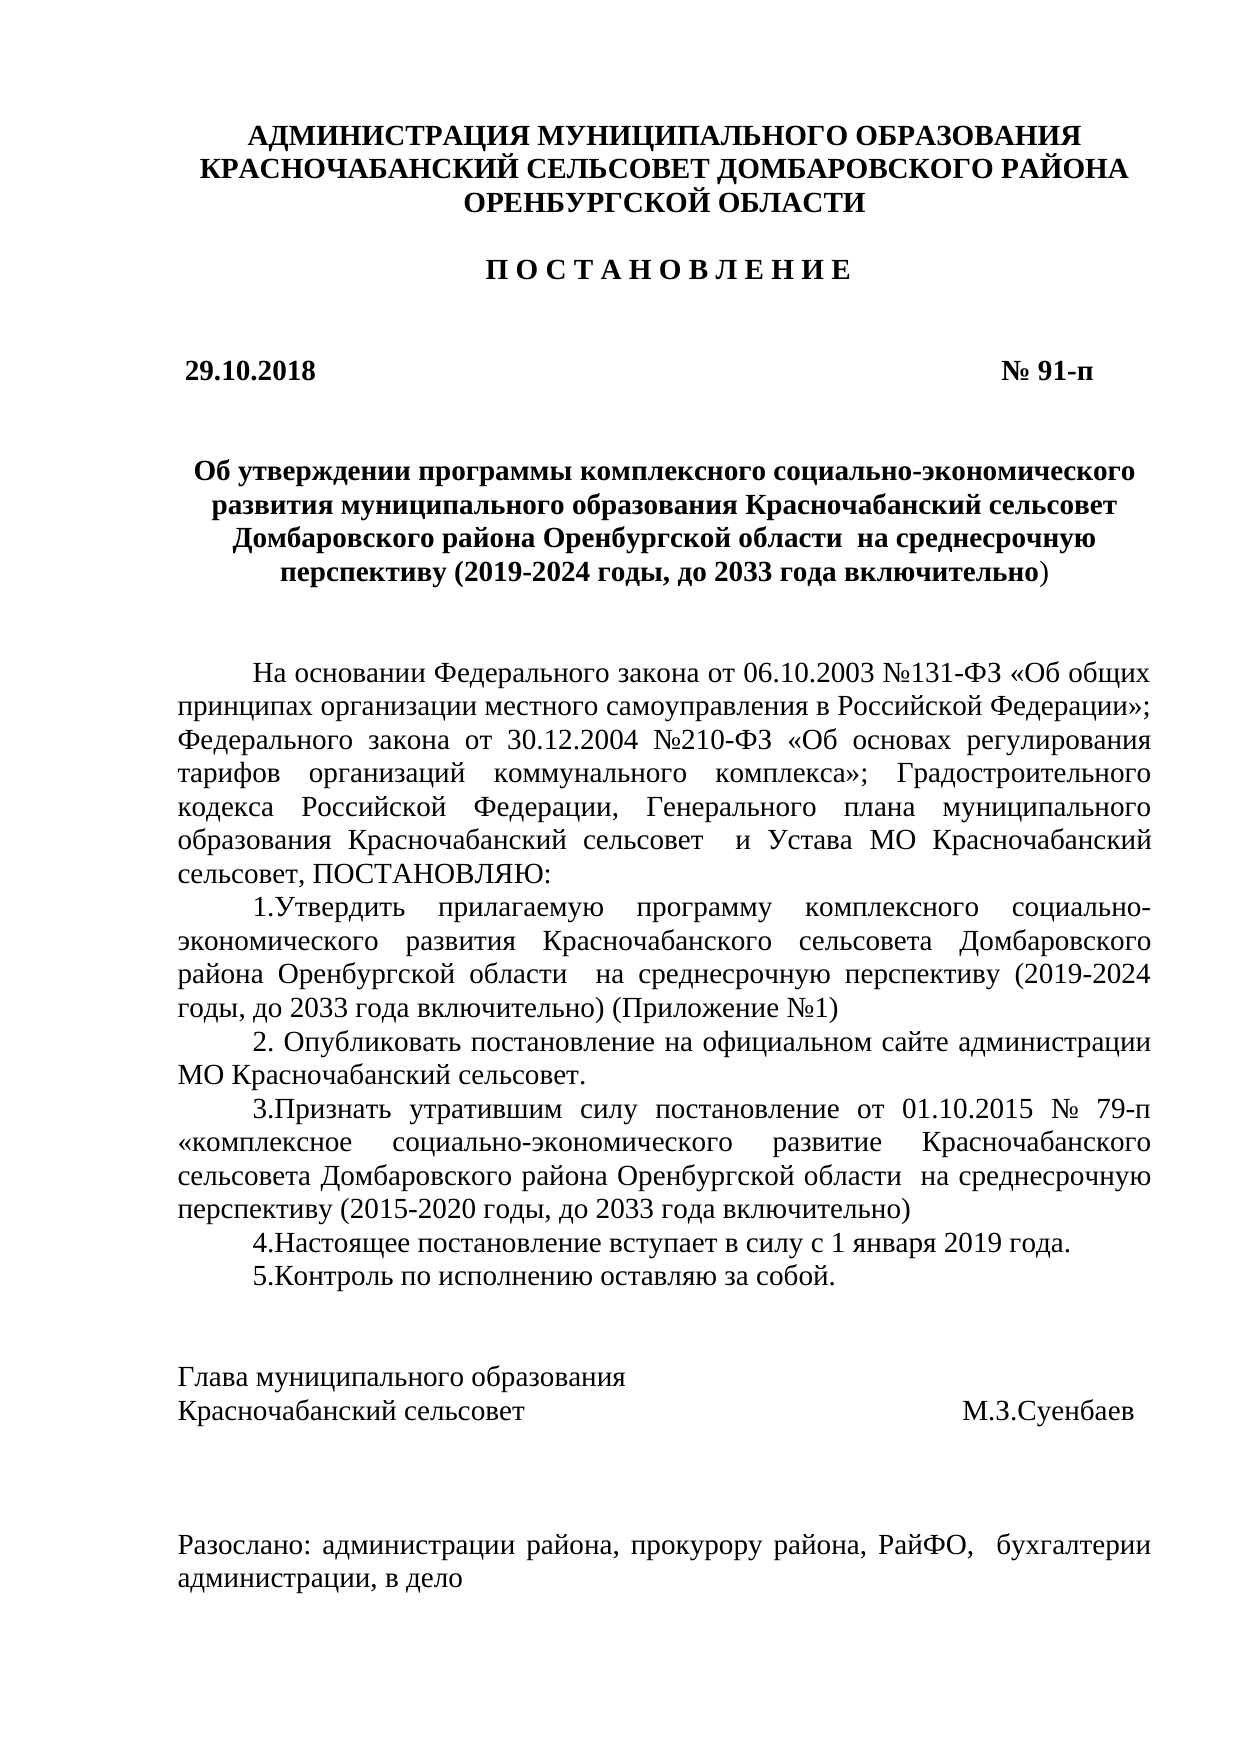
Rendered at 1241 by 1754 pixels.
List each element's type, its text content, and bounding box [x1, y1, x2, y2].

text 1.Утвердить прилагаемую программу комплексного социально-экономического развития Красночабанского сельсовета Домбаровского района Оренбургской области на среднесрочную перспективу (2019-2024 годы, до 2033 года включительно) (Приложение №1) [177, 889, 1152, 1024]
text Глава муниципального образования [177, 1359, 1152, 1393]
text Об утверждении программы комплексного социально-экономического развития муниципального образования Красночабанский сельсовет Домбаровского района Оренбургской области на среднесрочную перспективу (2019-2024 годы, до 2033 года включительно) [177, 453, 1152, 588]
text 2. Опубликовать постановление на официальном сайте администрации МО Красночабанский сельсовет. [177, 1024, 1152, 1091]
text На основании Федерального закона от 06.10.2003 №131-ФЗ «Об общих принципах организации местного самоуправления в Российской Федерации»; Федерального закона от 30.12.2004 №210-ФЗ «Об основах регулирования тарифов организаций коммунального комплекса»; Градостроительного кодекса Российской Федерации, Генерального плана муниципального образования Красночабанский сельсовет и Устава МО Красночабанский сельсовет, ПОСТАНОВЛЯЮ: [177, 655, 1152, 889]
text 4.Настоящее постановление вступает в силу с 1 января 2019 года. [177, 1225, 1152, 1258]
text П О С Т А Н О В Л Е Н И Е [177, 252, 1152, 286]
text Красночабанский сельсовет М.З.Суенбаев [177, 1393, 1152, 1426]
text 3.Признать утратившим силу постановление от 01.10.2015 № 79-п «комплексное социально-экономического развитие Красночабанского сельсовета Домбаровского района Оренбургской области на среднесрочную перспективу (2015-2020 годы, до 2033 года включительно) [177, 1091, 1152, 1225]
text ОРЕНБУРГСКОЙ ОБЛАСТИ [177, 185, 1152, 219]
text 5.Контроль по исполнению оставляю за собой. [177, 1258, 1152, 1292]
text КРАСНОЧАБАНСКИЙ СЕЛЬСОВЕТ ДОМБАРОВСКОГО РАЙОНА [177, 152, 1152, 185]
text АДМИНИСТРАЦИЯ МУНИЦИПАЛЬНОГО ОБРАЗОВАНИЯ [177, 118, 1152, 152]
text 29.10.2018 № 91-п [177, 353, 1152, 386]
text Разослано: администрации района, прокурору района, РайФО, бухгалтерии администрации, в дело [177, 1527, 1152, 1594]
